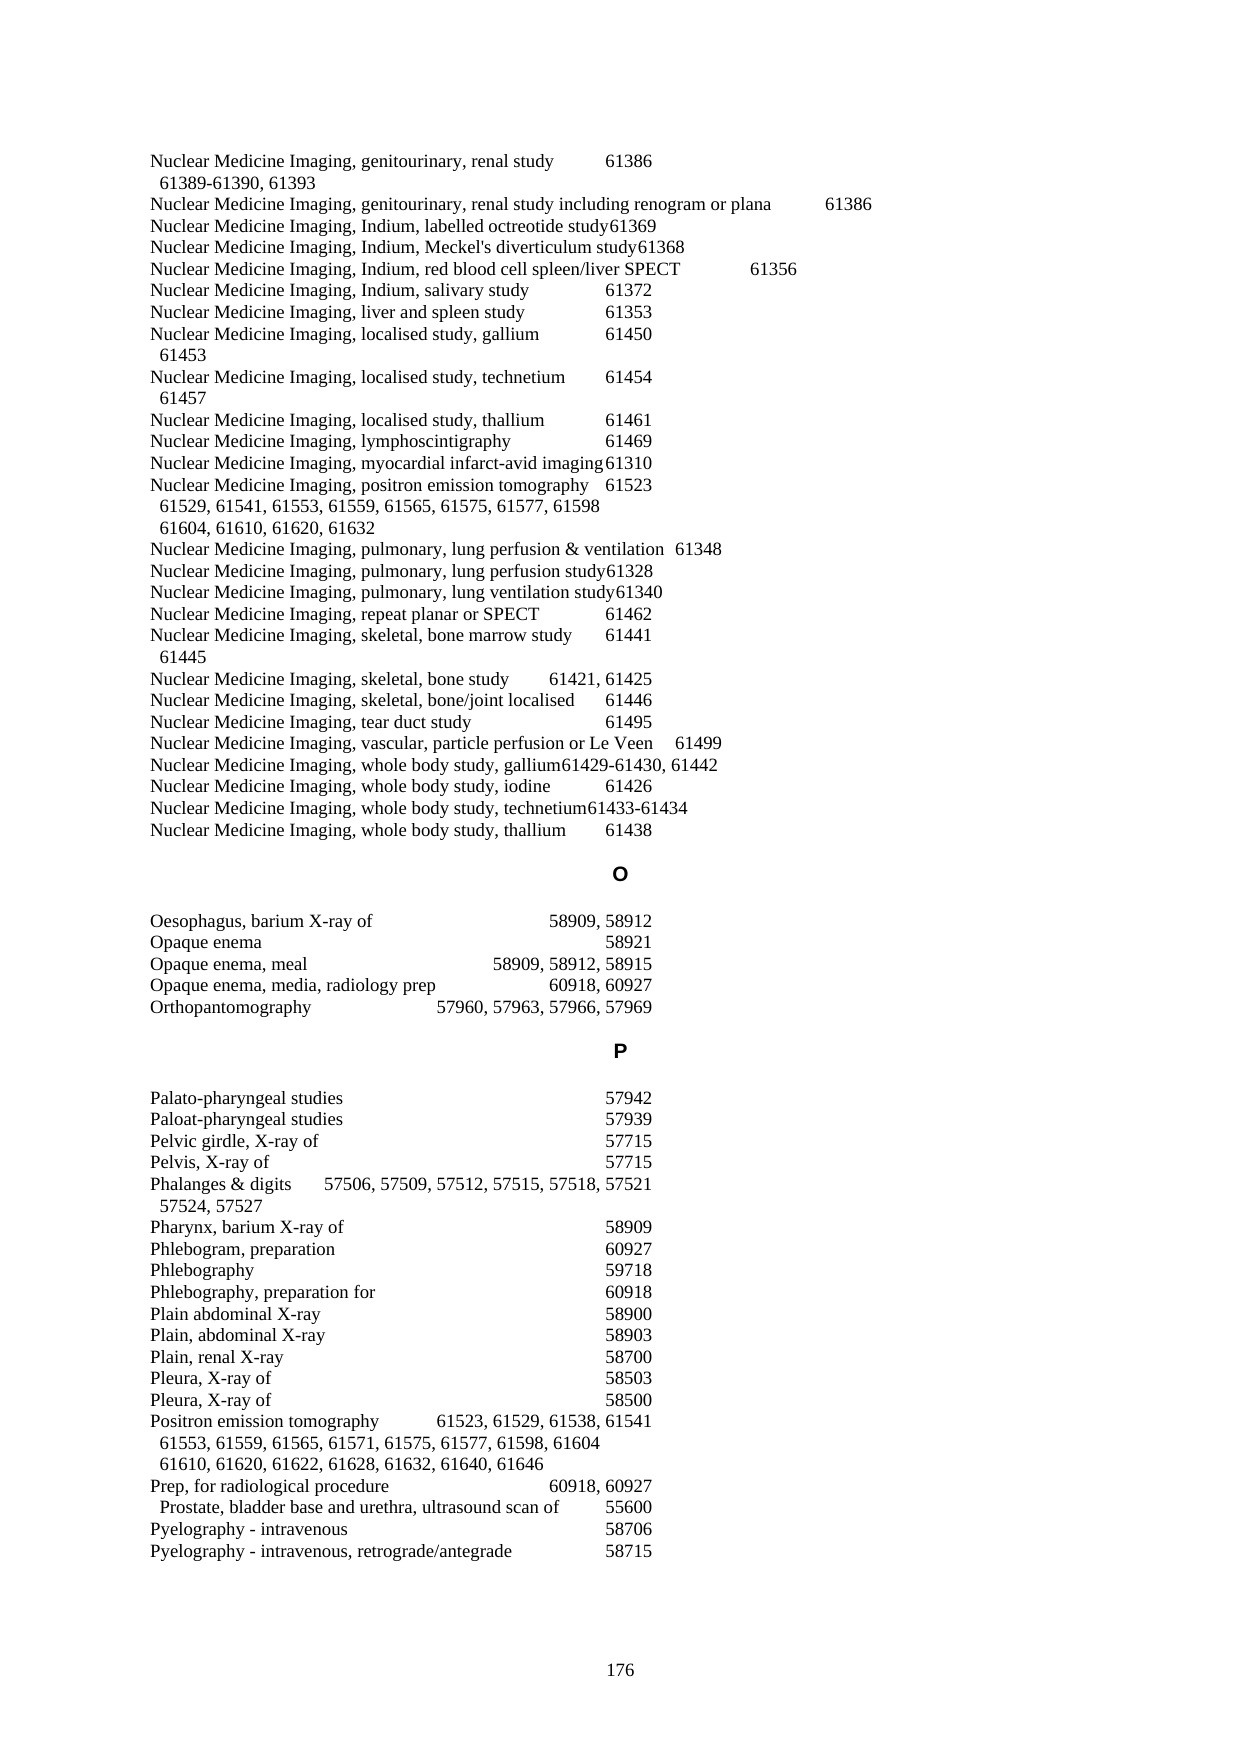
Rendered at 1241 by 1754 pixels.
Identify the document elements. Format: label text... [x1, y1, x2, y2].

text Opaque enema, meal 58909, 58912, 58915 [150, 953, 1090, 974]
text Nuclear Medicine Imaging, genitourinary, renal study 61386 [150, 150, 1090, 172]
text Nuclear Medicine Imaging, pulmonary, lung perfusion study 61328 [150, 560, 1090, 581]
text Nuclear Medicine Imaging, Indium, labelled octreotide study 61369 [150, 215, 1090, 236]
text Phalanges & digits 57506, 57509, 57512, 57515, 57518, 57521 [150, 1173, 1090, 1194]
text Prep, for radiological procedure 60918, 60927 [150, 1475, 1090, 1496]
text Paloat-pharyngeal studies 57939 [150, 1108, 1090, 1130]
text Orthopantomography 57960, 57963, 57966, 57969 [150, 996, 1090, 1017]
text Nuclear Medicine Imaging, whole body study, thallium 61438 [150, 818, 1090, 840]
text O [150, 862, 1090, 886]
text Pyelography - intravenous, retrograde/antegrade 58715 [150, 1539, 1090, 1561]
text 57524, 57527 [150, 1194, 1090, 1216]
text P [150, 1039, 1090, 1063]
text Nuclear Medicine Imaging, pulmonary, lung ventilation study 61340 [150, 581, 1090, 603]
text Plain, abdominal X-ray 58903 [150, 1324, 1090, 1346]
text Nuclear Medicine Imaging, vascular, particle perfusion or Le Veen 61499 [150, 732, 1090, 754]
text Palato-pharyngeal studies 57942 [150, 1087, 1090, 1108]
text Nuclear Medicine Imaging, genitourinary, renal study including renogram or plana 61386 [150, 193, 1090, 215]
text Nuclear Medicine Imaging, localised study, gallium 61450 [150, 322, 1090, 344]
text Nuclear Medicine Imaging, liver and spleen study 61353 [150, 301, 1090, 322]
text 61529, 61541, 61553, 61559, 61565, 61575, 61577, 61598 [150, 495, 1090, 517]
text Phlebogram, preparation 60927 [150, 1238, 1090, 1259]
text Nuclear Medicine Imaging, Indium, red blood cell spleen/liver SPECT 61356 [150, 258, 1090, 279]
text Opaque enema 58921 [150, 931, 1090, 953]
text Nuclear Medicine Imaging, localised study, thallium 61461 [150, 409, 1090, 430]
text Phlebography 59718 [150, 1259, 1090, 1281]
text 61610, 61620, 61622, 61628, 61632, 61640, 61646 [150, 1453, 1090, 1475]
text Plain, renal X-ray 58700 [150, 1346, 1090, 1367]
text Nuclear Medicine Imaging, tear duct study 61495 [150, 711, 1090, 732]
text Nuclear Medicine Imaging, whole body study, iodine 61426 [150, 775, 1090, 797]
text Prostate, bladder base and urethra, ultrasound scan of 55600 [150, 1496, 1090, 1518]
text Positron emission tomography 61523, 61529, 61538, 61541 [150, 1410, 1090, 1432]
text Plain abdominal X-ray 58900 [150, 1302, 1090, 1324]
text Nuclear Medicine Imaging, skeletal, bone study 61421, 61425 [150, 667, 1090, 689]
text Pyelography - intravenous 58706 [150, 1518, 1090, 1539]
text 61453 [150, 344, 1090, 366]
text Nuclear Medicine Imaging, skeletal, bone marrow study 61441 [150, 624, 1090, 646]
text Pharynx, barium X-ray of 58909 [150, 1216, 1090, 1238]
text Nuclear Medicine Imaging, whole body study, technetium 61433-61434 [150, 797, 1090, 818]
text 61445 [150, 646, 1090, 667]
text Nuclear Medicine Imaging, myocardial infarct-avid imaging 61310 [150, 452, 1090, 473]
text Pleura, X-ray of 58503 [150, 1367, 1090, 1389]
text 61553, 61559, 61565, 61571, 61575, 61577, 61598, 61604 [150, 1432, 1090, 1453]
text 61457 [150, 387, 1090, 409]
text Phlebography, preparation for 60918 [150, 1281, 1090, 1302]
text Nuclear Medicine Imaging, positron emission tomography 61523 [150, 473, 1090, 495]
text Nuclear Medicine Imaging, Indium, Meckel's diverticulum study 61368 [150, 236, 1090, 258]
text 61389-61390, 61393 [150, 172, 1090, 193]
text Nuclear Medicine Imaging, pulmonary, lung perfusion & ventilation 61348 [150, 538, 1090, 560]
text Oesophagus, barium X-ray of 58909, 58912 [150, 909, 1090, 931]
text Nuclear Medicine Imaging, repeat planar or SPECT 61462 [150, 603, 1090, 624]
text Pleura, X-ray of 58500 [150, 1389, 1090, 1410]
text Pelvic girdle, X-ray of 57715 [150, 1130, 1090, 1151]
text 61604, 61610, 61620, 61632 [150, 517, 1090, 538]
text Nuclear Medicine Imaging, skeletal, bone/joint localised 61446 [150, 689, 1090, 711]
text Nuclear Medicine Imaging, whole body study, gallium 61429-61430, 61442 [150, 754, 1090, 775]
text Opaque enema, media, radiology prep 60918, 60927 [150, 974, 1090, 996]
text Pelvis, X-ray of 57715 [150, 1151, 1090, 1173]
text Nuclear Medicine Imaging, lymphoscintigraphy 61469 [150, 430, 1090, 452]
text Nuclear Medicine Imaging, localised study, technetium 61454 [150, 366, 1090, 387]
text Nuclear Medicine Imaging, Indium, salivary study 61372 [150, 279, 1090, 301]
